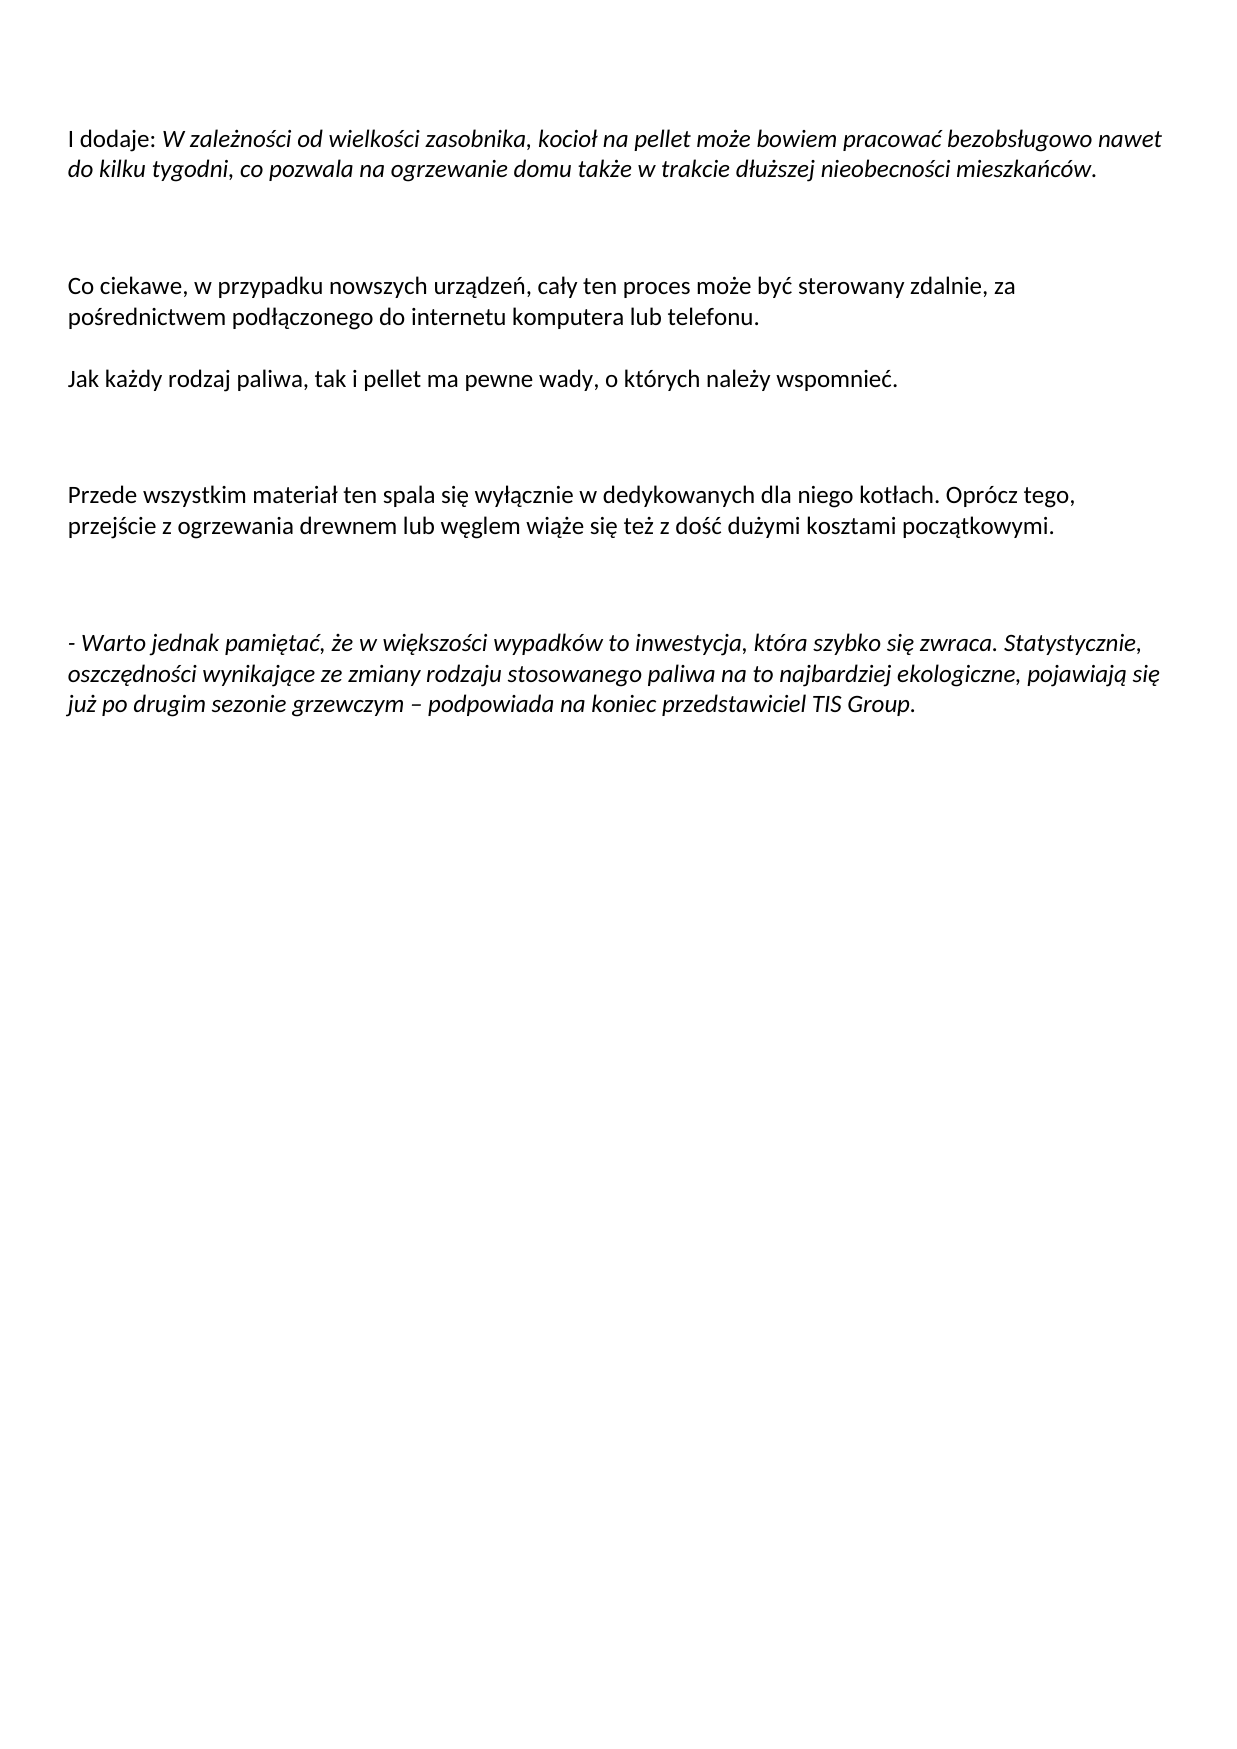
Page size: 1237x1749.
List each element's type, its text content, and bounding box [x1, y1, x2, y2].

text Przede wszystkim materiał ten spala się wyłącznie w dedykowanych dla niego kotłach. Oprócz tego, przejście z ogrzewania drewnem lub węglem wiąże się też z dość dużymi kosztami początkowymi. [68, 480, 1169, 541]
text Jak każdy rodzaj paliwa, tak i pellet ma pewne wady, o których należy wspomnieć. [68, 363, 1169, 393]
text I dodaje: W zależności od wielkości zasobnika, kocioł na pellet może bowiem pracować bezobsługowo nawet do kilku tygodni, co pozwala na ogrzewanie domu także w trakcie dłuższej nieobecności mieszkańców. [68, 123, 1169, 184]
text Co ciekawe, w przypadku nowszych urządzeń, cały ten proces może być sterowany zdalnie, za pośrednictwem podłączonego do internetu komputera lub telefonu. [68, 270, 1169, 331]
text ­- Warto jednak pamiętać, że w większości wypadków to inwestycja, która szybko się zwraca. Statystycznie, oszczędności wynikające ze zmiany rodzaju stosowanego paliwa na to najbardziej ekologiczne, pojawiają się już po drugim sezonie grzewczym – podpowiada na koniec przedstawiciel TIS Group. [68, 627, 1169, 719]
